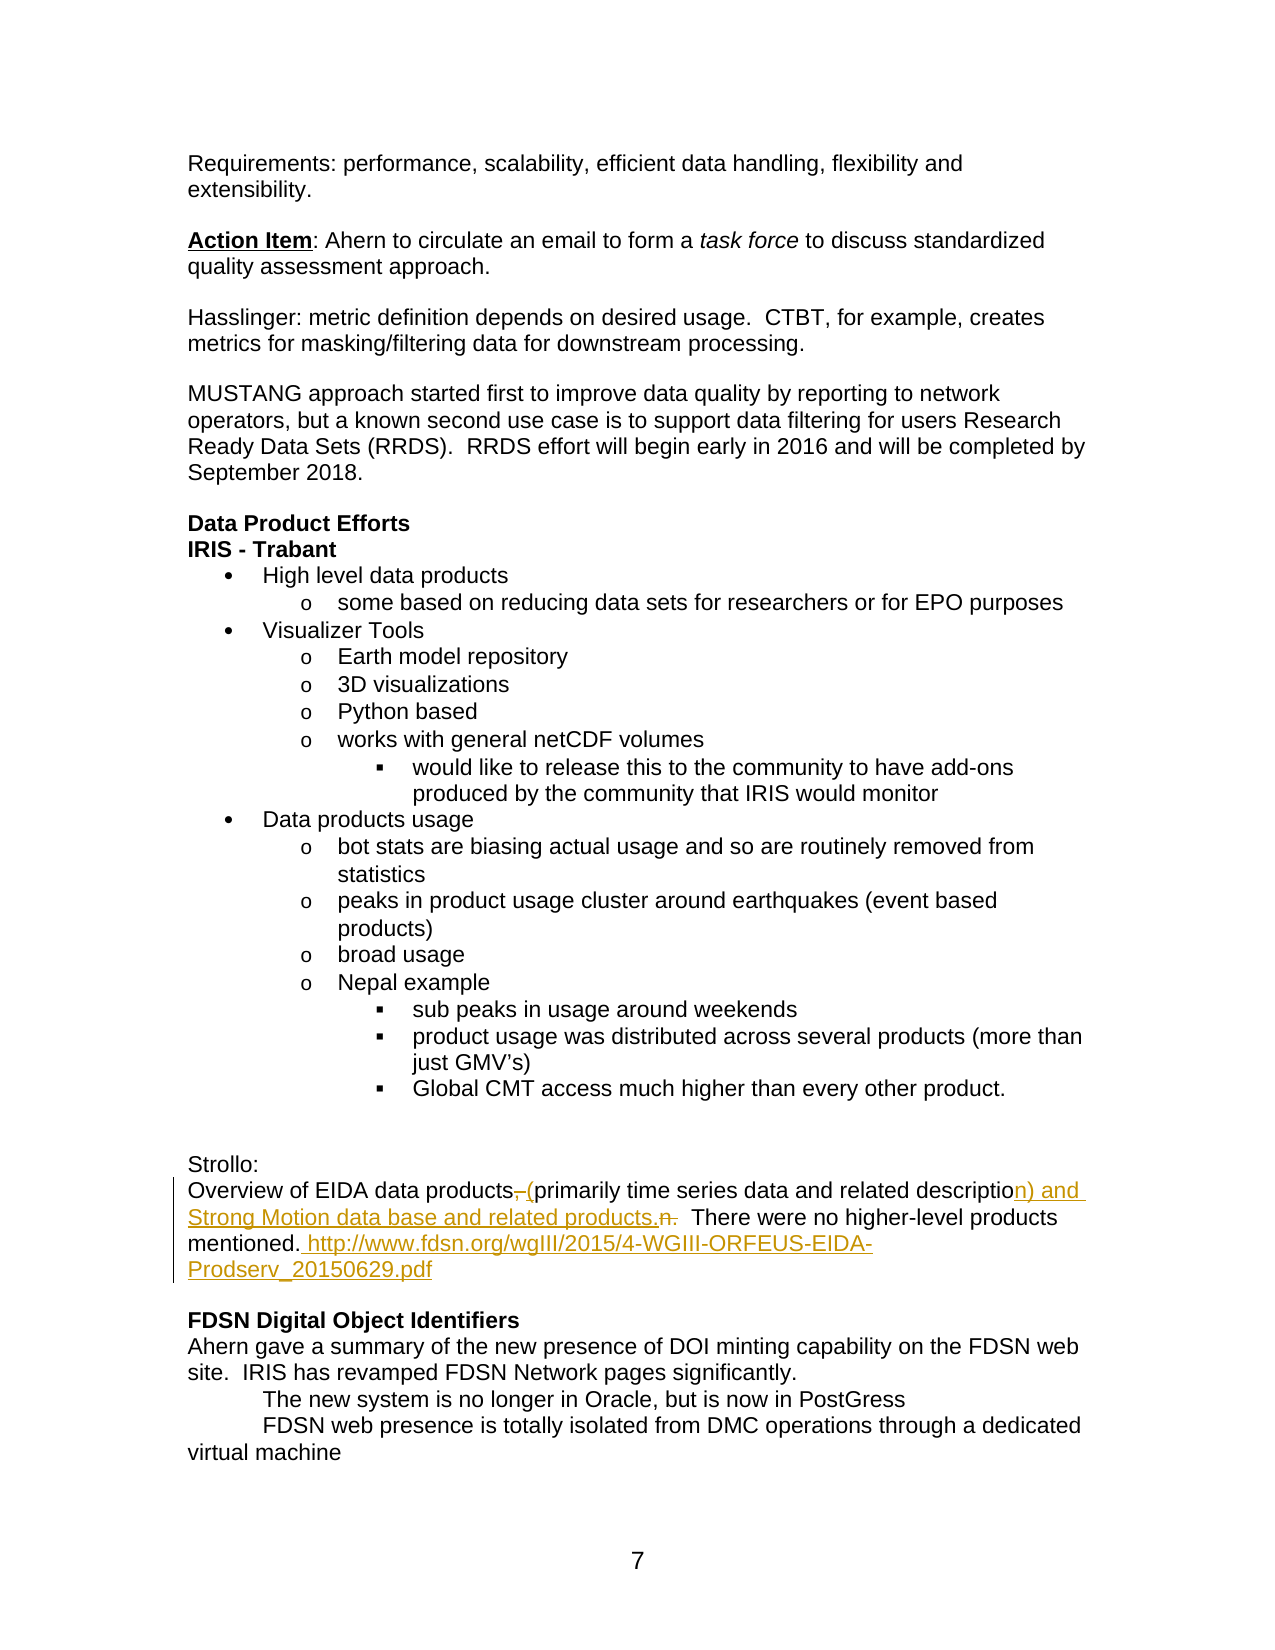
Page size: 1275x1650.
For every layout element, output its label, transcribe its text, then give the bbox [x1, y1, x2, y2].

list 3D visualizations [300, 671, 1087, 698]
text Data Product Efforts [187, 510, 1087, 536]
text Hasslinger: metric definition depends on desired usage. CTBT, for example, creates metrics for masking/filtering data for downstream processing. [187, 303, 1087, 356]
list Python based [300, 698, 1087, 726]
list works with general netCDF volumes [300, 726, 1087, 754]
list Earth model repository [300, 643, 1087, 671]
list would like to release this to the community to have add-ons produced by the community that IRIS would monitor [375, 754, 1087, 806]
list peaks in product usage cluster around earthquakes (event based products) [300, 887, 1087, 941]
list Global CMT access much higher than every other product. [375, 1075, 1087, 1102]
list product usage was distributed across several products (more than just GMV’s) [375, 1023, 1087, 1075]
text The new system is no longer in Oracle, but is now in PostGress [187, 1386, 1087, 1412]
text FDSN Digital Object Identifiers [187, 1307, 1087, 1333]
list Nepal example [300, 969, 1087, 996]
list broad usage [300, 941, 1087, 969]
text FDSN web presence is totally isolated from DMC operations through a dedicated virtual machine [187, 1412, 1087, 1465]
text Requirements: performance, scalability, efficient data handling, flexibility and extensibility. [187, 150, 1087, 203]
text Action Item: Ahern to circulate an email to form a task force to discuss standardized quality assessment approach. [187, 227, 1087, 279]
text Ahern gave a summary of the new presence of DOI minting capability on the FDSN web site. IRIS has revamped FDSN Network pages significantly. [187, 1333, 1087, 1386]
list sub peaks in usage around weekends [375, 996, 1087, 1023]
text Overview of EIDA data productsprimarily time series data and related descriptio There were no higher-level products mentioned. [187, 1177, 1087, 1283]
list Visualizer Tools [225, 617, 1087, 643]
list bot stats are biasing actual usage and so are routinely removed from statistics [300, 833, 1087, 887]
text Strollo: [187, 1151, 1087, 1177]
list High level data products [225, 562, 1087, 589]
list Data products usage [225, 806, 1087, 833]
text IRIS - Trabant [187, 536, 1087, 562]
list some based on reducing data sets for researchers or for EPO purposes [300, 589, 1087, 617]
text MUSTANG approach started first to improve data quality by reporting to network operators, but a known second use case is to support data filtering for users Research Ready Data Sets (RRDS). RRDS effort will begin early in 2016 and will be completed by September 2018. [187, 380, 1087, 486]
